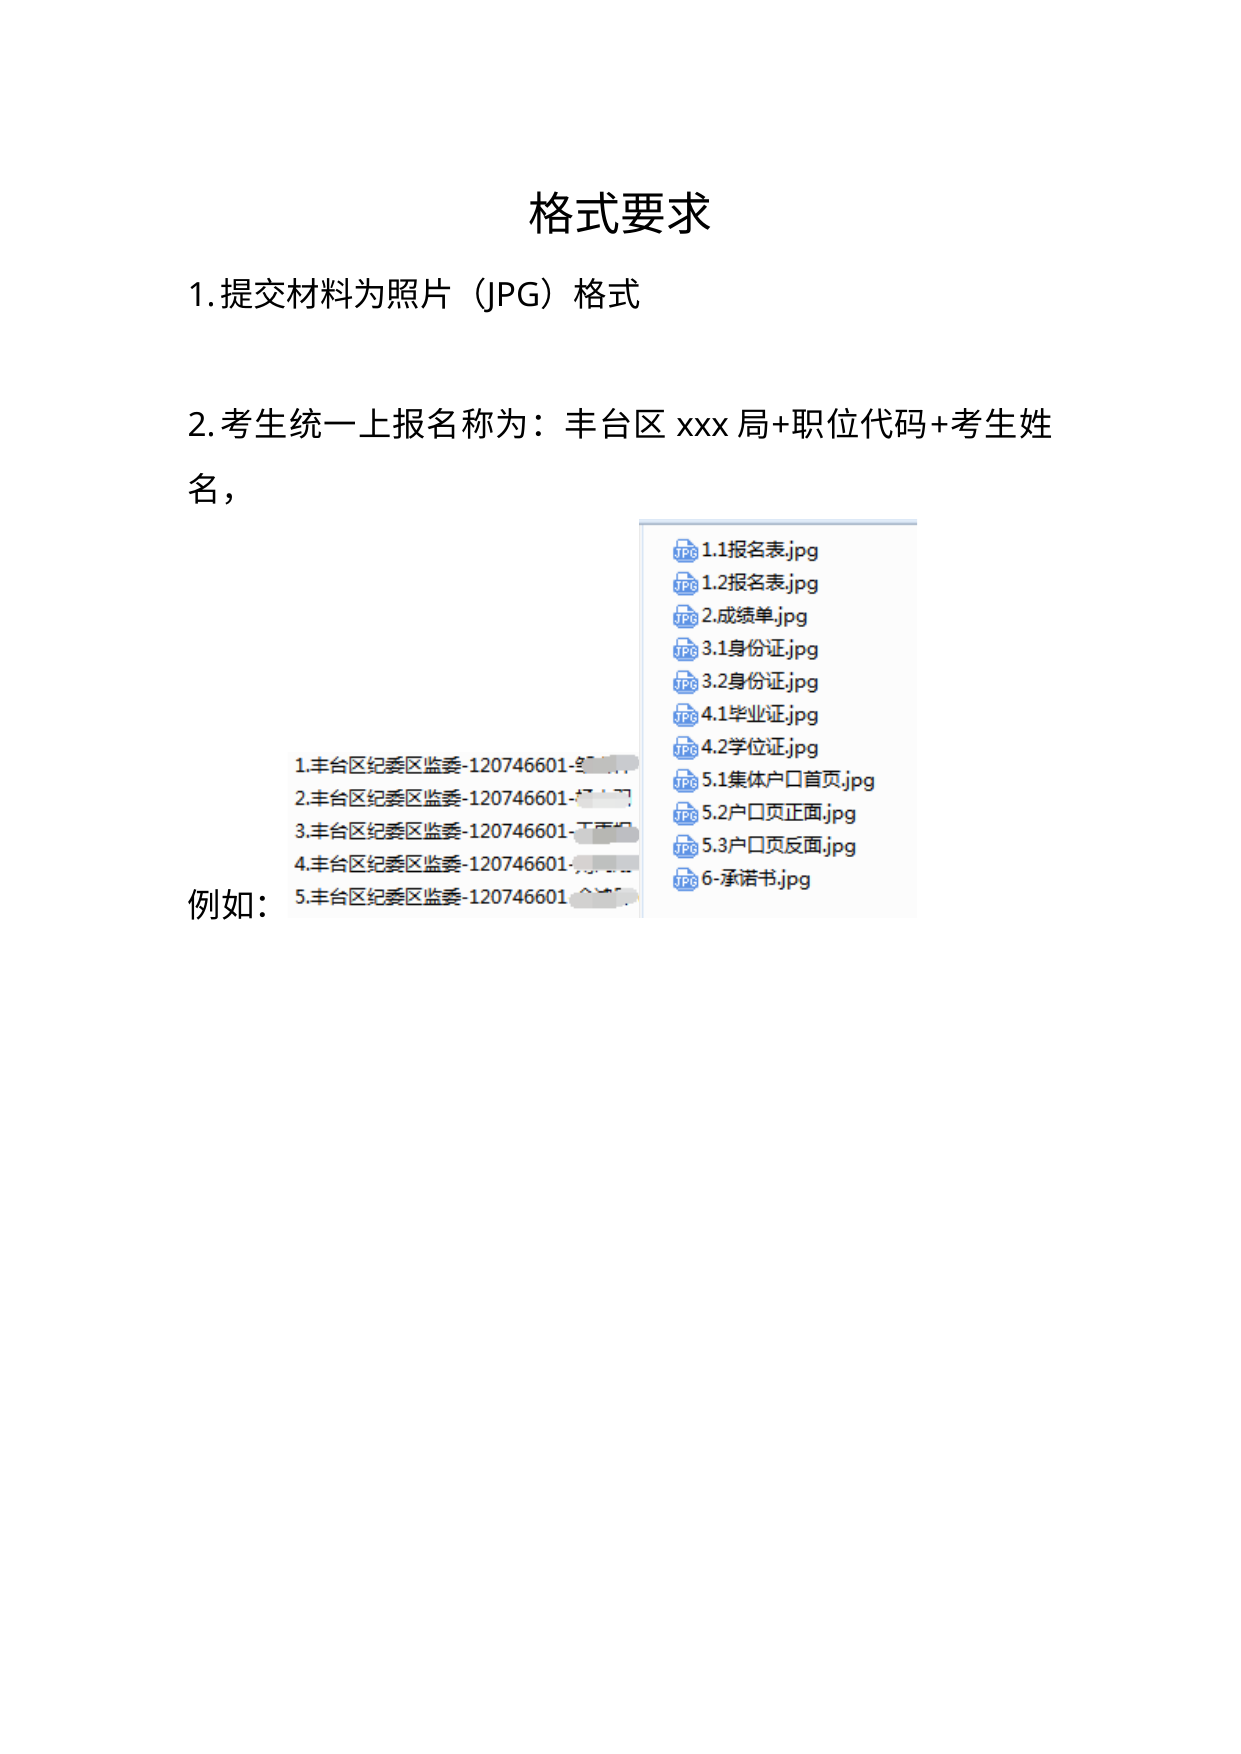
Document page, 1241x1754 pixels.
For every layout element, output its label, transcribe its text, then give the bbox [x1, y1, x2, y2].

list 提交材料为照片（JPG）格式 [187, 259, 1053, 324]
text 格式要求 [187, 162, 1053, 259]
list 考生统一上报名称为：丰台区xxx局+职位代码+考生姓名， [187, 389, 1053, 519]
picture [287, 519, 918, 918]
